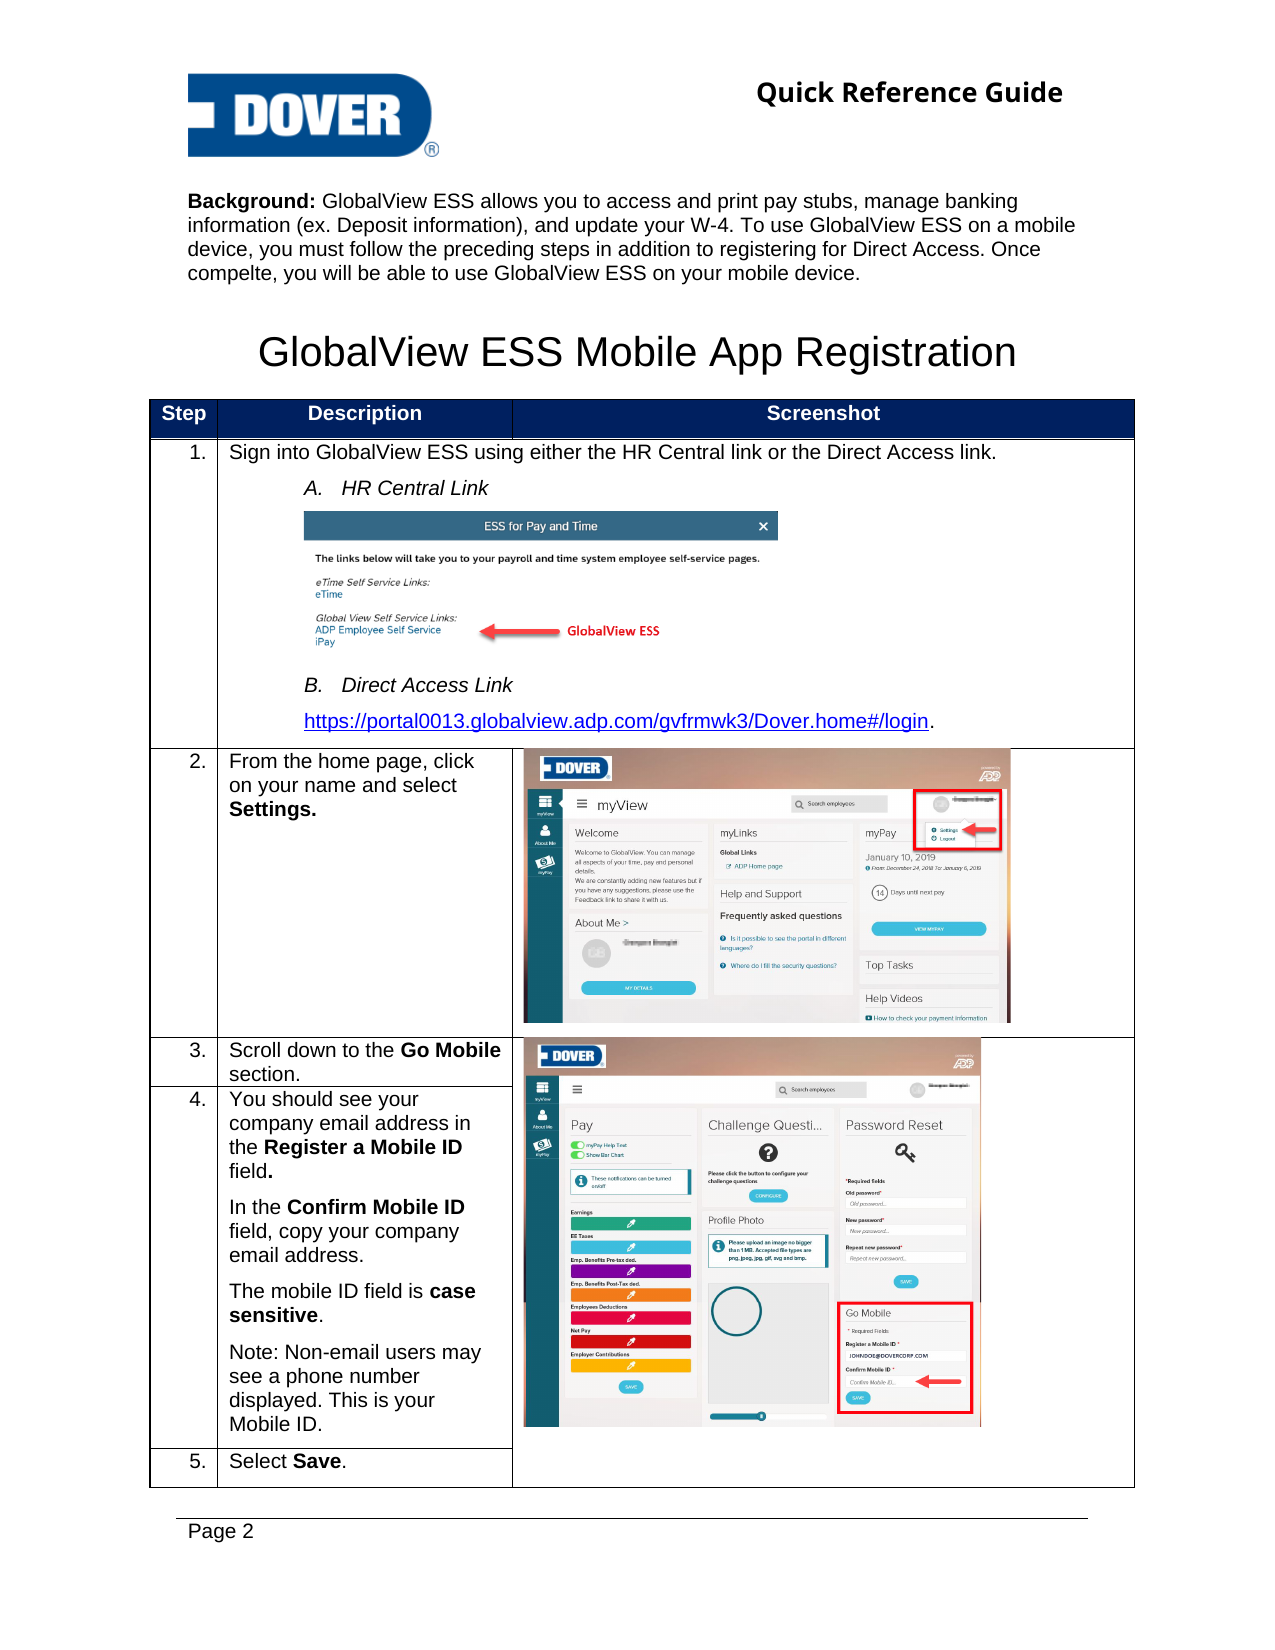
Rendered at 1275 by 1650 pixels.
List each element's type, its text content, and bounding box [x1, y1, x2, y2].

table_cell [513, 749, 1134, 1037]
table_cell Select Save. [218, 1449, 512, 1487]
table_header Screenshot [513, 400, 1134, 438]
picture [523, 748, 1011, 1023]
table_cell Sign into GlobalView ESS using either the HR Central link or the Direct Access link. HR Central Link Direct Access Link https://portal0013.globalview.adp.com/gvfrmwk3/Dover.home#/login. [218, 440, 1134, 747]
text GlobalView ESS Mobile App Registration [187, 327, 1087, 375]
table_cell 3. [151, 1038, 217, 1086]
text Background: GlobalView ESS allows you to access and print pay stubs, manage banking information (ex. Deposit information), and update your W-4. To use GlobalView ESS on a mobile device, you must follow the preceding steps in addition to registering for Direct Access. Once compelte, you will be able to use GlobalView ESS on your mobile device. [187, 188, 1087, 284]
table_cell 1. [151, 440, 217, 747]
picture [523, 1037, 982, 1427]
table_cell Scroll down to the Go Mobile section. [218, 1038, 512, 1086]
table_cell You should see your company email address in the Register a Mobile ID field. In the Confirm Mobile ID field, copy your company email address. The mobile ID field is case sensitive. Note: Non-email users may see a phone number displayed. This is your Mobile ID. [218, 1087, 512, 1448]
table_cell 5. [151, 1449, 217, 1487]
picture [303, 511, 778, 659]
table_cell From the home page, click on your name and select Settings. [218, 749, 512, 1037]
table_header Description [218, 400, 512, 438]
table_header Step [151, 400, 217, 438]
table_cell 2. [151, 749, 217, 1037]
table_cell [513, 1038, 1134, 1487]
table_cell 4. [151, 1087, 217, 1448]
picture [187, 73, 440, 158]
